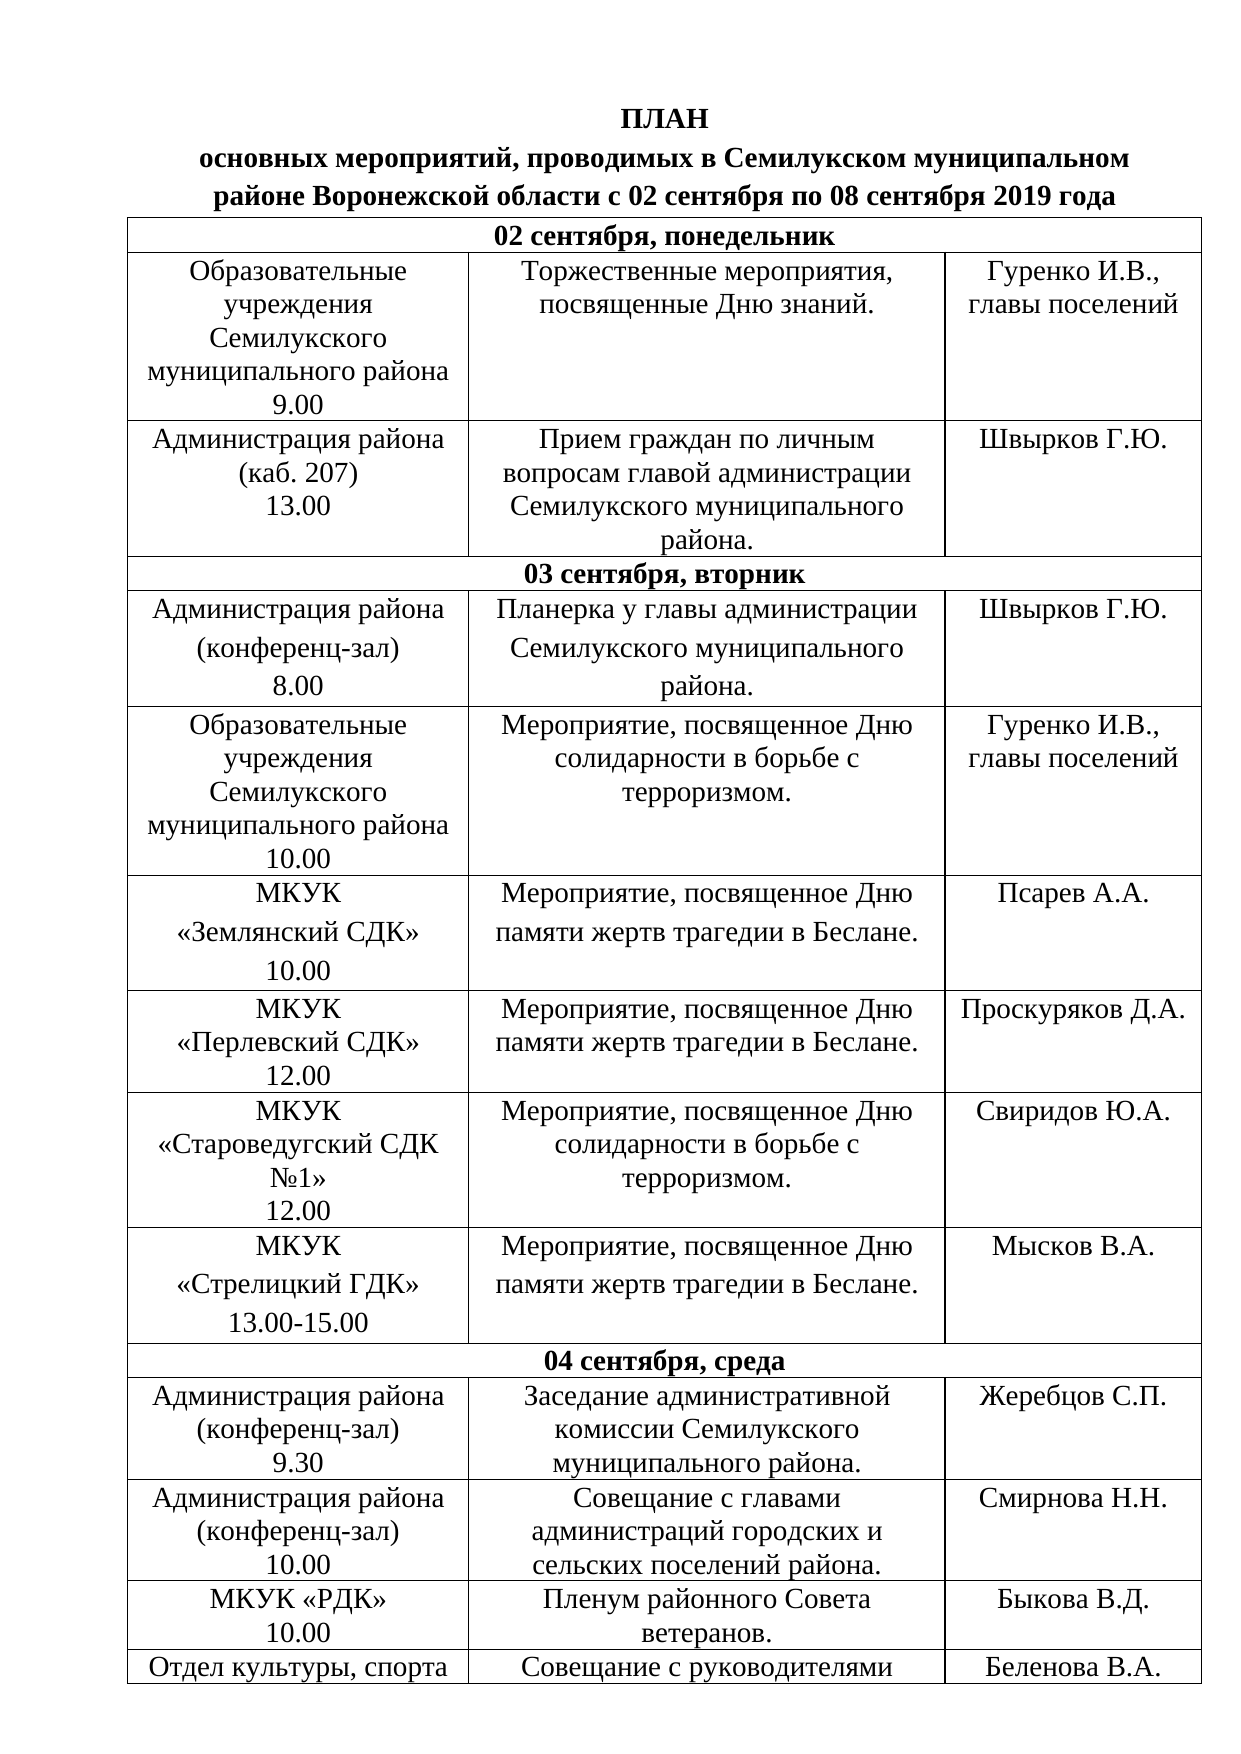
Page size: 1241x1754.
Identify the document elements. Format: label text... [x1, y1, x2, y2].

table_cell Планерка у главы администрации Семилукского муниципального района. [469, 591, 944, 706]
table_cell Гуренко И.В., главы поселений [946, 253, 1201, 420]
table_cell Мероприятие, посвященное Дню солидарности в борьбе с терроризмом. [469, 1093, 944, 1227]
table_cell Проскуряков Д.А. [946, 991, 1201, 1092]
table_cell МКУК «Стрелицкий ГДК» 13.00-15.00 [128, 1228, 468, 1342]
table_cell Псарев А.А. [946, 876, 1201, 990]
text ПЛАН [177, 101, 1152, 135]
table_cell Швырков Г.Ю. [946, 591, 1201, 706]
table_cell Прием граждан по личным вопросам главой администрации Семилукского муниципального района. [469, 421, 944, 556]
table_cell Гуренко И.В., главы поселений [946, 707, 1201, 874]
table_cell Совещание с главами администраций городских и сельских поселений района. [469, 1480, 944, 1580]
table_cell МКУК «РДК» 10.00 [128, 1581, 468, 1648]
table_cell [469, 1650, 944, 1683]
table_cell МКУК «Староведугский СДК №1» 12.00 [128, 1093, 468, 1227]
table_cell Мысков В.А. [946, 1228, 1201, 1342]
table_cell Мероприятие, посвященное Дню памяти жертв трагедии в Беслане. [469, 876, 944, 990]
table_cell Мероприятие, посвященное Дню солидарности в борьбе с терроризмом. [469, 707, 944, 874]
table_cell Администрация района (конференц-зал) 9.30 [128, 1378, 468, 1479]
table_cell 04 сентября, среда [128, 1344, 1201, 1377]
table_cell Быкова В.Д. [946, 1581, 1201, 1648]
table_cell Жеребцов С.П. [946, 1378, 1201, 1479]
table_cell Администрация района (конференц-зал) 8.00 [128, 591, 468, 706]
table_cell Образовательные учреждения Семилукского муниципального района 10.00 [128, 707, 468, 874]
table_cell Смирнова Н.Н. [946, 1480, 1201, 1580]
table_header 02 сентября, понедельник [128, 218, 1201, 252]
table_cell Беленова В.А. [946, 1650, 1201, 1683]
table_cell Швырков Г.Ю. [946, 421, 1201, 556]
table_cell Пленум районного Совета ветеранов. [469, 1581, 944, 1648]
table_cell Образовательные учреждения Семилукского муниципального района 9.00 [128, 253, 468, 420]
table_cell МКУК «Землянский СДК» 10.00 [128, 876, 468, 990]
table_cell Свиридов Ю.А. [946, 1093, 1201, 1227]
text районе Воронежской области с 02 сентября по 08 сентября 2019 года [177, 178, 1152, 212]
table_cell МКУК «Перлевский СДК» 12.00 [128, 991, 468, 1092]
table_cell Мероприятие, посвященное Дню памяти жертв трагедии в Беслане. [469, 1228, 944, 1342]
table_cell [128, 1650, 468, 1683]
table_cell Мероприятие, посвященное Дню памяти жертв трагедии в Беслане. [469, 991, 944, 1092]
table_cell Администрация района (каб. 207) 13.00 [128, 421, 468, 556]
table_cell Торжественные мероприятия, посвященные Дню знаний. [469, 253, 944, 420]
table_cell Администрация района (конференц-зал) 10.00 [128, 1480, 468, 1580]
text основных мероприятий, проводимых в Семилукском муниципальном [177, 140, 1152, 173]
table_cell 03 сентября, вторник [128, 557, 1201, 590]
table_cell Заседание административной комиссии Семилукского муниципального района. [469, 1378, 944, 1479]
